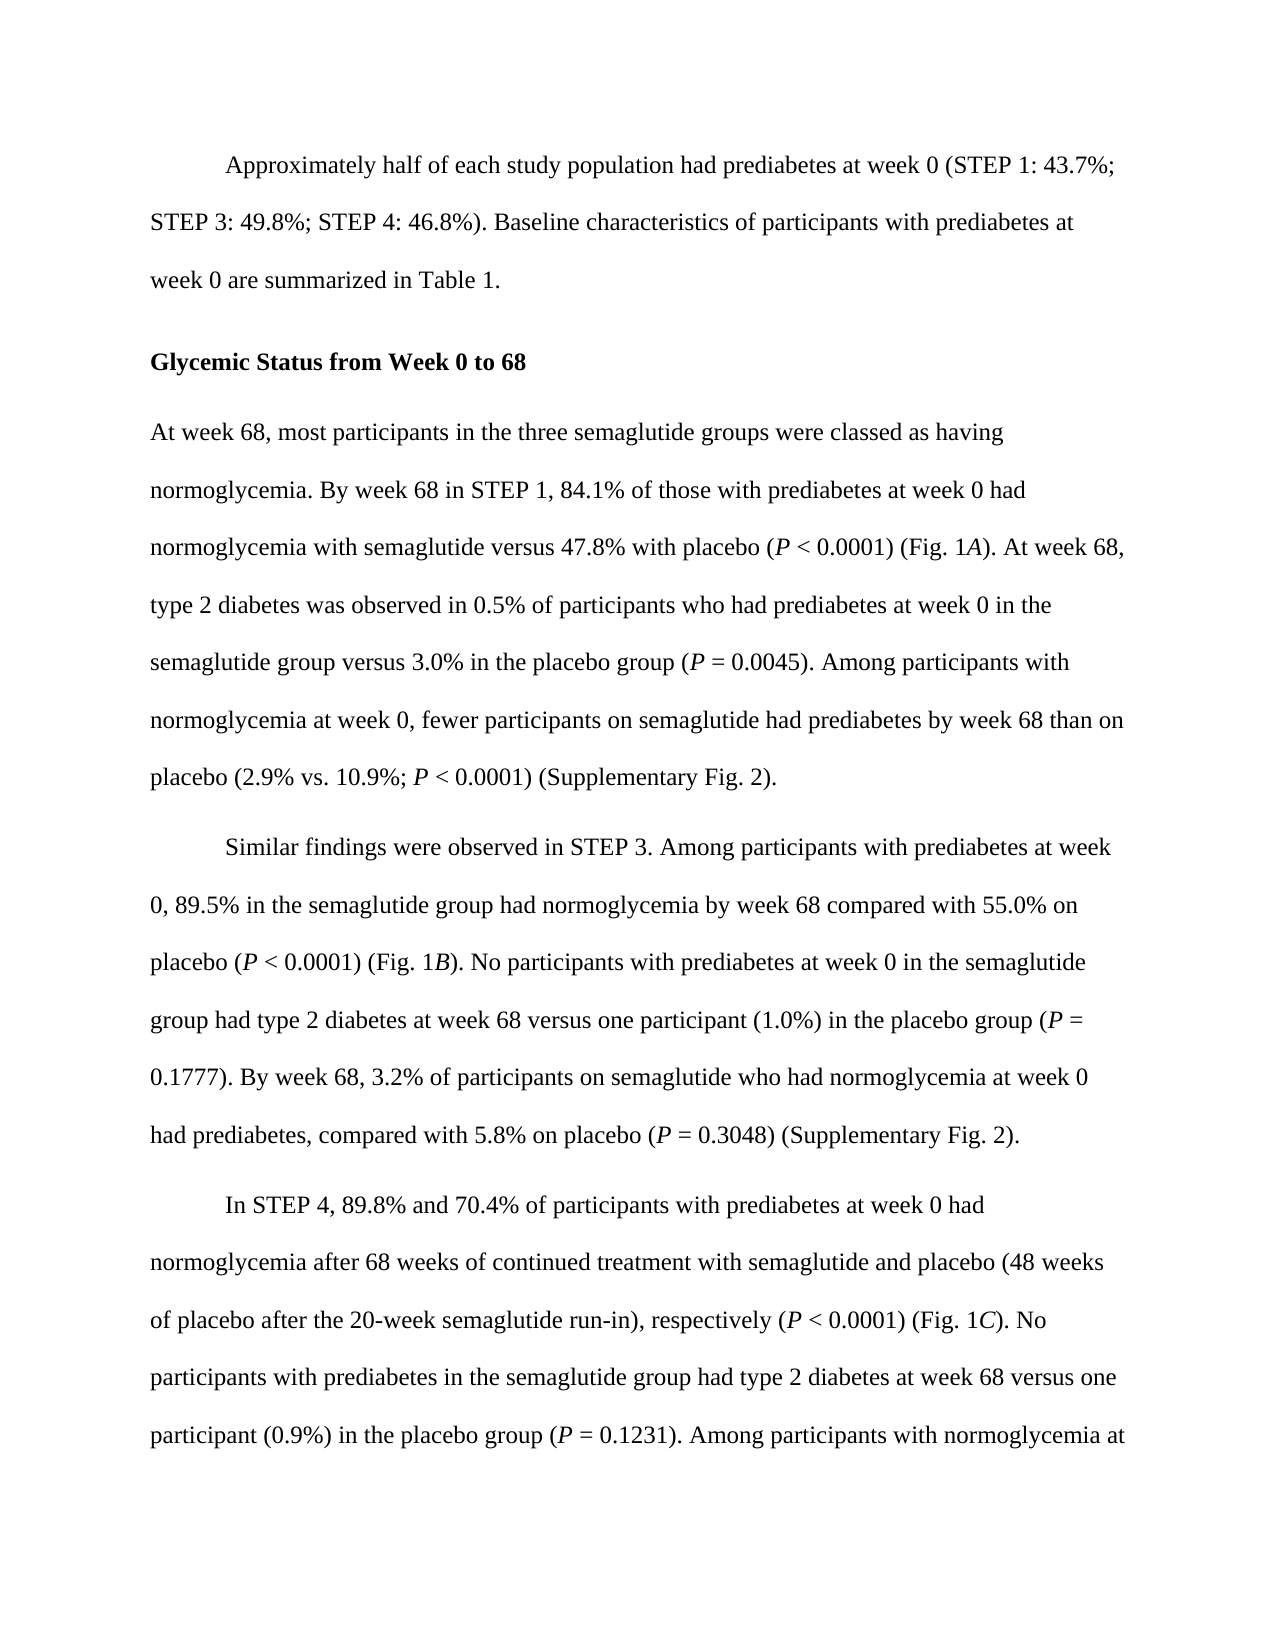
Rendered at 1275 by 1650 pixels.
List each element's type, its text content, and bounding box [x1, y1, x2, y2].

text Approximately half of each study population had prediabetes at week 0 (STEP 1: 43.7%; STEP 3: 49.8%; STEP 4: 46.8%). Baseline characteristics of participants with prediabetes at week 0 are summarized in Table 1. [150, 150, 1125, 294]
subtitle Glycemic Status from Week 0 to 68 [150, 347, 1125, 376]
text Similar findings were observed in STEP 3. Among participants with prediabetes at week 0, 89.5% in the semaglutide group had normoglycemia by week 68 compared with 55.0% on placebo (P < 0.0001) (Fig. 1B). No participants with prediabetes at week 0 in the semaglutide group had type 2 diabetes at week 68 versus one participant (1.0%) in the placebo group (P = 0.1777). By week 68, 3.2% of participants on semaglutide who had normoglycemia at week 0 had prediabetes, compared with 5.8% on placebo (P = 0.3048) (Supplementary Fig. 2). [150, 832, 1125, 1149]
text At week 68, most participants in the three semaglutide groups were classed as having normoglycemia. By week 68 in STEP 1, 84.1% of those with prediabetes at week 0 had normoglycemia with semaglutide versus 47.8% with placebo (P < 0.0001) (Fig. 1A). At week 68, type 2 diabetes was observed in 0.5% of participants who had prediabetes at week 0 in the semaglutide group versus 3.0% in the placebo group (P = 0.0045). Among participants with normoglycemia at week 0, fewer participants on semaglutide had prediabetes by week 68 than on placebo (2.9% vs. 10.9%; P < 0.0001) (Supplementary Fig. 2). [150, 417, 1125, 791]
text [150, 1190, 1125, 1449]
